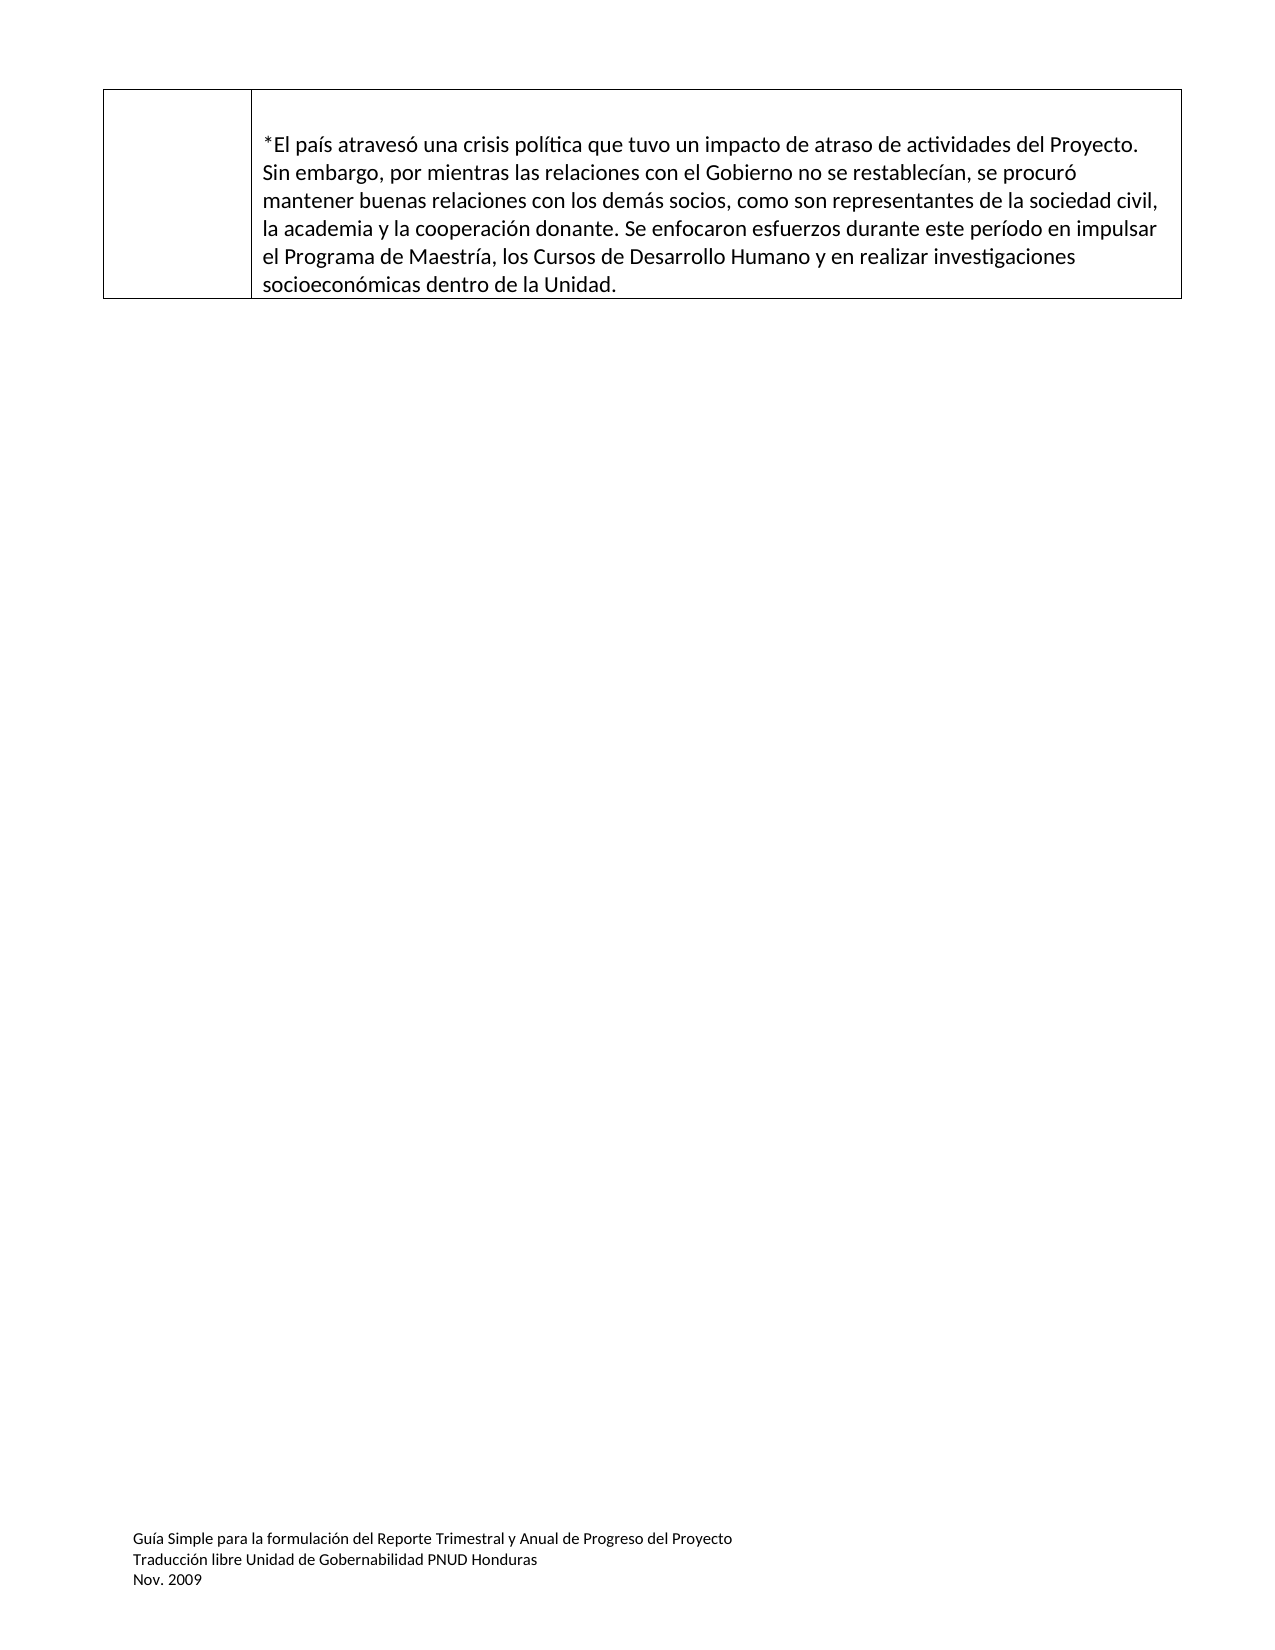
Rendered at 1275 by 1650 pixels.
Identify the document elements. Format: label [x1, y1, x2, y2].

table_cell [252, 90, 1181, 298]
table_cell [104, 90, 251, 298]
